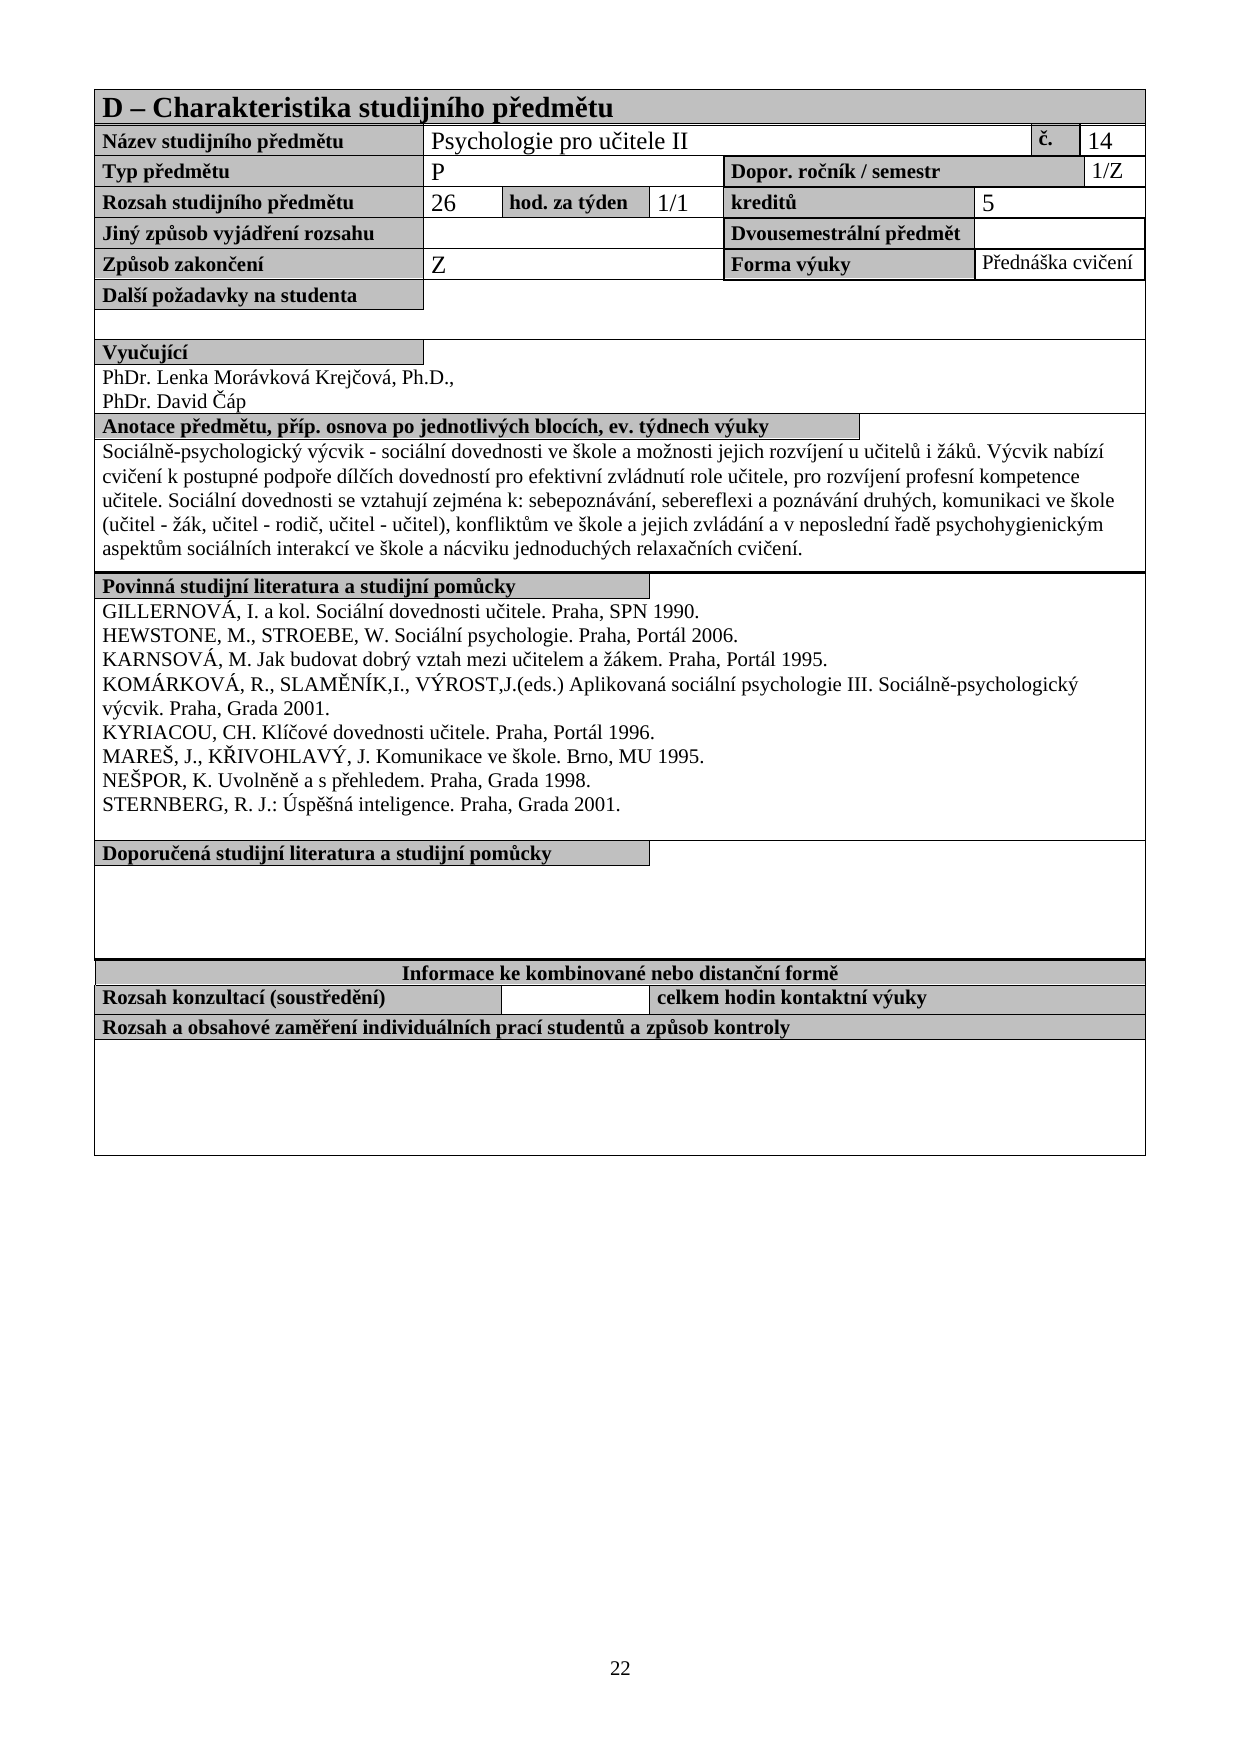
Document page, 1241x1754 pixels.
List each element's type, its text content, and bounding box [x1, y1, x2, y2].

table_cell [860, 414, 1145, 438]
table_cell Dvousemestrální předmět [725, 219, 974, 248]
table_cell celkem hodin kontaktní výuky [650, 986, 1145, 1014]
table_cell Způsob zakončení [95, 249, 423, 278]
table_cell Rozsah studijního předmětu [95, 187, 423, 217]
table_cell [650, 574, 1145, 598]
table_cell Typ předmětu [95, 156, 423, 186]
table_cell Povinná studijní literatura a studijní pomůcky [95, 574, 649, 598]
table_cell [424, 340, 1145, 364]
table_cell [975, 219, 1144, 248]
table_cell 1/Z [1085, 157, 1145, 186]
table_cell Dopor. ročník / semestr [725, 157, 1084, 186]
table_cell PhDr. Lenka Morávková Krejčová, Ph.D., PhDr. David Čáp [95, 364, 1145, 413]
table_cell [95, 1040, 1145, 1155]
table_cell Další požadavky na studenta [95, 280, 423, 309]
table_header D – Charakteristika studijního předmětu [95, 90, 1145, 123]
table_cell Doporučená studijní literatura a studijní pomůcky [95, 841, 649, 865]
table_cell Název studijního předmětu [95, 126, 423, 155]
table_cell Informace ke kombinované nebo distanční formě [96, 961, 1145, 984]
table_cell [424, 280, 1145, 309]
table_cell 5 [975, 188, 1145, 217]
table_cell Anotace předmětu, příp. osnova po jednotlivých blocích, ev. týdnech výuky [95, 414, 859, 438]
table_cell Přednáška cvičení [976, 250, 1144, 278]
table_cell [424, 218, 723, 248]
table_cell 26 [424, 187, 502, 217]
table_cell Forma výuky [725, 250, 974, 278]
table_cell hod. za týden [503, 187, 649, 217]
table_cell P [424, 156, 723, 186]
table_cell Rozsah konzultací (soustředění) [95, 986, 501, 1014]
table_cell [95, 309, 1145, 339]
table_cell [650, 841, 1145, 865]
table_cell [95, 865, 1145, 957]
table_cell kreditů [724, 188, 974, 217]
table_cell Sociálně-psychologický výcvik - sociální dovednosti ve škole a možnosti jejich rozvíjení u učitelů i žáků. Výcvik nabízí cvičení k postupné podpoře dílčích dovedností pro efektivní zvládnutí role učitele, pro rozvíjení profesní kompetence učitele. Sociální dovednosti se vztahují zejména k: sebepoznávání, sebereflexi a poznávání druhých, komunikaci ve škole (učitel - žák, učitel - rodič, učitel - učitel), konfliktům ve škole a jejich zvládání a v neposlední řadě psychohygienickým aspektům sociálních interakcí ve škole a nácviku jednoduchých relaxačních cvičení. [95, 439, 1145, 571]
table_cell Vyučující [95, 340, 423, 364]
table_cell 14 [1081, 126, 1145, 155]
table_cell [502, 986, 649, 1014]
table_cell 1/1 [650, 187, 723, 217]
table_cell Z [424, 249, 723, 278]
table_cell Psychologie pro učitele II [424, 126, 1031, 155]
table_cell Rozsah a obsahové zaměření individuálních prací studentů a způsob kontroly [95, 1015, 1145, 1039]
table_cell č. [1032, 126, 1079, 155]
table_cell Jiný způsob vyjádření rozsahu [95, 218, 423, 248]
table_cell GILLERNOVÁ, I. a kol. Sociální dovednosti učitele. Praha, SPN 1990. HEWSTONE, M., STROEBE, W. Sociální psychologie. Praha, Portál 2006. KARNSOVÁ, M. Jak budovat dobrý vztah mezi učitelem a žákem. Praha, Portál 1995. KOMÁRKOVÁ, R., SLAMĚNÍK,I., VÝROST,J.(eds.) Aplikovaná sociální psychologie III. Sociálně-psychologický výcvik. Praha, Grada 2001. KYRIACOU, CH. Klíčové dovednosti učitele. Praha, Portál 1996. MAREŠ, J., KŘIVOHLAVÝ, J. Komunikace ve škole. Brno, MU 1995. NEŠPOR, K. Uvolněně a s přehledem. Praha, Grada 1998. STERNBERG, R. J.: Úspěšná inteligence. Praha, Grada 2001. [95, 598, 1145, 840]
